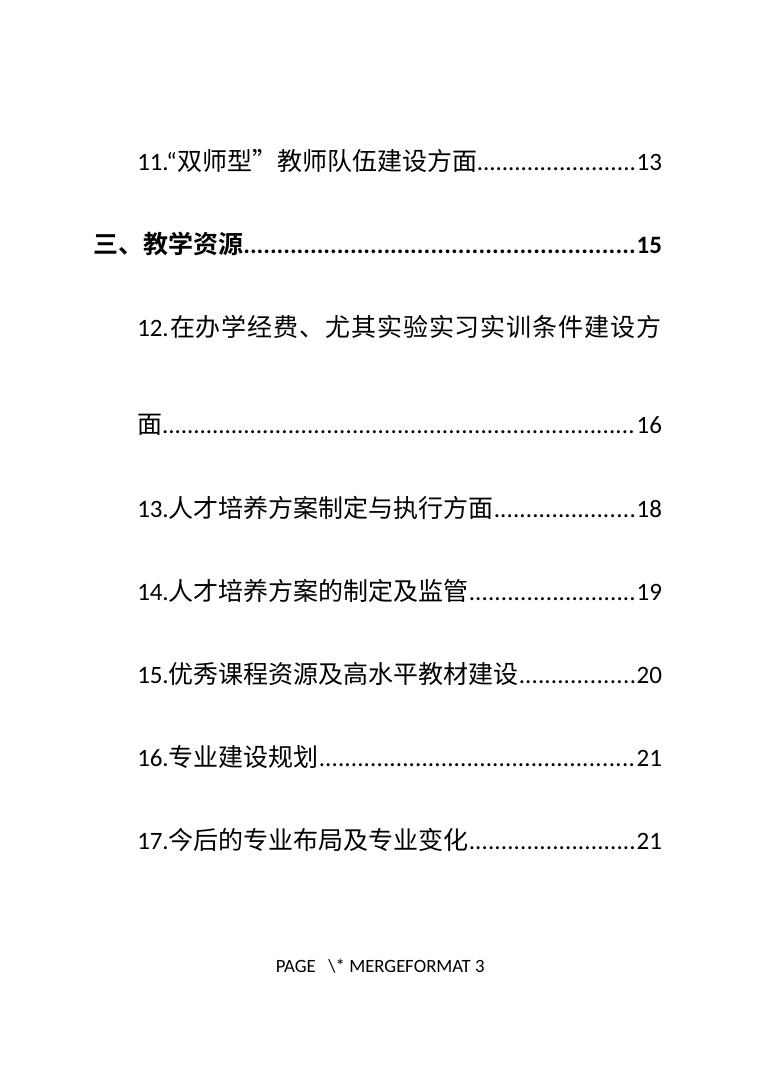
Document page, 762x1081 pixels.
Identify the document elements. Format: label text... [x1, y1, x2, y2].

text 三、教学资源 15 [93, 210, 663, 275]
text 12.在办学经费、尤其实验实习实训条件建设方面 16 [137, 293, 663, 456]
text 15.优秀课程资源及高水平教材建设 20 [137, 640, 663, 705]
text 17.今后的专业布局及专业变化 21 [137, 806, 663, 871]
text 14.人才培养方案的制定及监管 19 [137, 557, 663, 622]
text 16.专业建设规划 21 [137, 723, 663, 788]
text 11.“双师型”教师队伍建设方面 13 [137, 127, 663, 192]
text 13.人才培养方案制定与执行方面 18 [137, 474, 663, 539]
